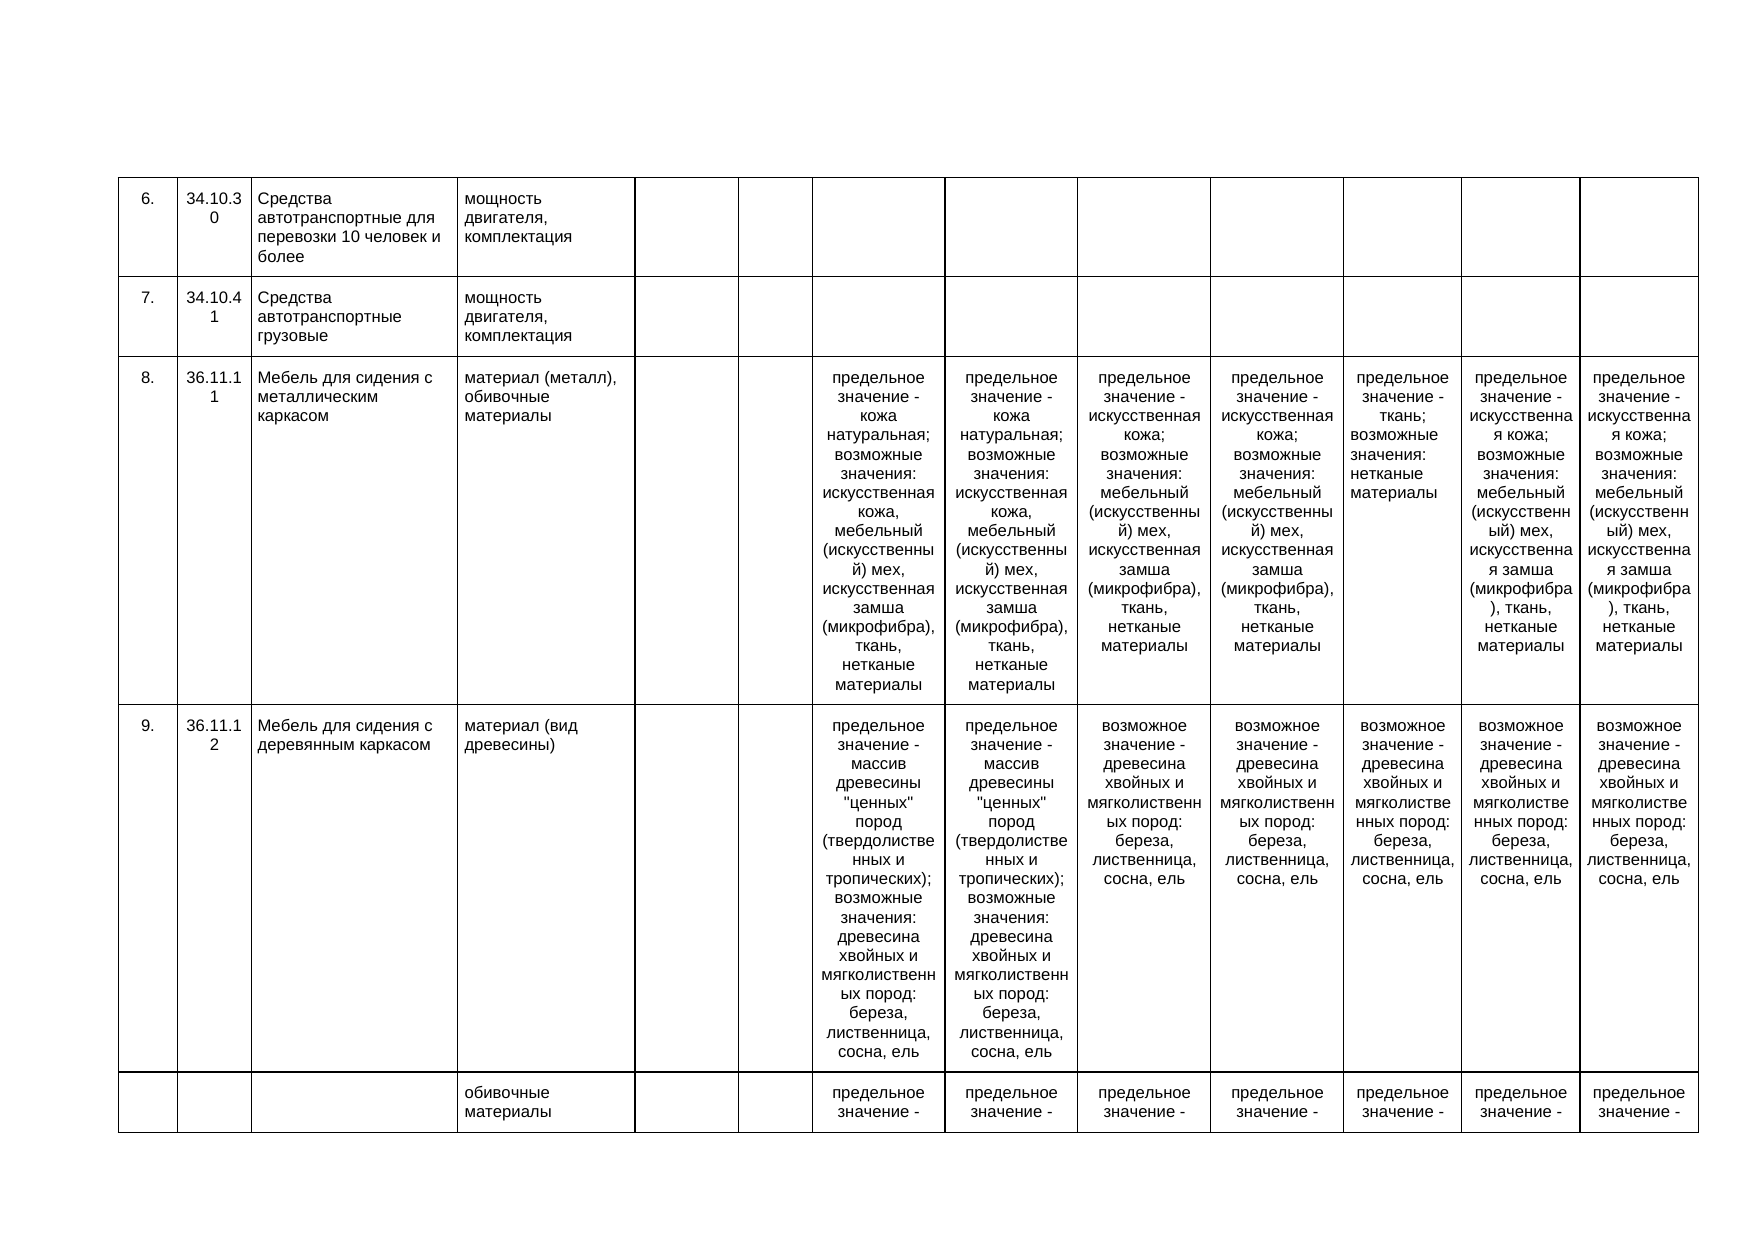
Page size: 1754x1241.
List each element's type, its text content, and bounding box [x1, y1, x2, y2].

table_cell [1344, 277, 1461, 356]
table_cell Мебель для сидения с металлическим каркасом [252, 357, 457, 704]
table_cell возможное значение - древесина хвойных и мягколиственных пород: береза, лиственница, сосна, ель [1078, 705, 1210, 1071]
table_cell материал (металл), обивочные материалы [458, 357, 634, 704]
table_cell 8. [119, 357, 177, 704]
table_cell [1581, 178, 1698, 276]
table_cell [946, 277, 1077, 356]
table_cell предельное значение - массив древесины "ценных" пород (твердолиственных и тропических); возможные значения: древесина хвойных и мягколиственных пород: береза, лиственница, сосна, ель [946, 705, 1077, 1071]
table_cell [1078, 1073, 1210, 1132]
table_cell мощность двигателя, комплектация [458, 178, 634, 276]
table_cell [1344, 178, 1461, 276]
table_cell 7. [119, 277, 177, 356]
table_cell 34.10.30 [178, 178, 251, 276]
table_cell [1078, 277, 1210, 356]
table_cell [636, 1073, 738, 1132]
table_cell [1078, 178, 1210, 276]
table_cell [1581, 277, 1698, 356]
table_cell [636, 178, 738, 276]
table_cell мощность двигателя, комплектация [458, 277, 634, 356]
table_cell [813, 277, 944, 356]
table_cell [1462, 277, 1579, 356]
table_cell материал (вид древесины) [458, 705, 634, 1071]
table_cell 36.11.11 [178, 357, 251, 704]
table_cell 6. [119, 178, 177, 276]
table_cell возможное значение - древесина хвойных и мягколиственных пород: береза, лиственница, сосна, ель [1211, 705, 1343, 1071]
table_cell [636, 277, 738, 356]
table_cell обивочные материалы [458, 1073, 634, 1132]
table_cell [739, 357, 812, 704]
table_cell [946, 1073, 1077, 1132]
table_cell Мебель для сидения с деревянным каркасом [252, 705, 457, 1071]
table_cell Средства автотранспортные грузовые [252, 277, 457, 356]
table_cell [739, 705, 812, 1071]
table_cell [636, 705, 738, 1071]
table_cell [1462, 1073, 1579, 1132]
table_cell предельное значение - ткань; возможные значения: нетканые материалы [1344, 357, 1461, 704]
table_cell [739, 277, 812, 356]
table_cell [813, 178, 944, 276]
table_cell Средства автотранспортные для перевозки 10 человек и более [252, 178, 457, 276]
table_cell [1211, 1073, 1343, 1132]
table_cell возможное значение - древесина хвойных и мягколиственных пород: береза, лиственница, сосна, ель [1344, 705, 1461, 1071]
table_cell 34.10.41 [178, 277, 251, 356]
table_cell возможное значение - древесина хвойных и мягколиственных пород: береза, лиственница, сосна, ель [1581, 705, 1698, 1071]
table_cell [119, 1073, 177, 1132]
table_cell [739, 1073, 812, 1132]
table_cell [1211, 277, 1343, 356]
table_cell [1344, 1073, 1461, 1132]
table_cell 9. [119, 705, 177, 1071]
table_cell [1462, 178, 1579, 276]
table_cell [178, 1073, 251, 1132]
table_cell [636, 357, 738, 704]
table_cell [252, 1073, 457, 1132]
table_cell [1211, 178, 1343, 276]
table_cell 36.11.12 [178, 705, 251, 1071]
table_cell [739, 178, 812, 276]
table_cell [946, 178, 1077, 276]
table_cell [1581, 1073, 1698, 1132]
table_cell предельное значение - массив древесины "ценных" пород (твердолиственных и тропических); возможные значения: древесина хвойных и мягколиственных пород: береза, лиственница, сосна, ель [813, 705, 944, 1071]
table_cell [813, 1073, 944, 1132]
table_cell возможное значение - древесина хвойных и мягколиственных пород: береза, лиственница, сосна, ель [1462, 705, 1579, 1071]
